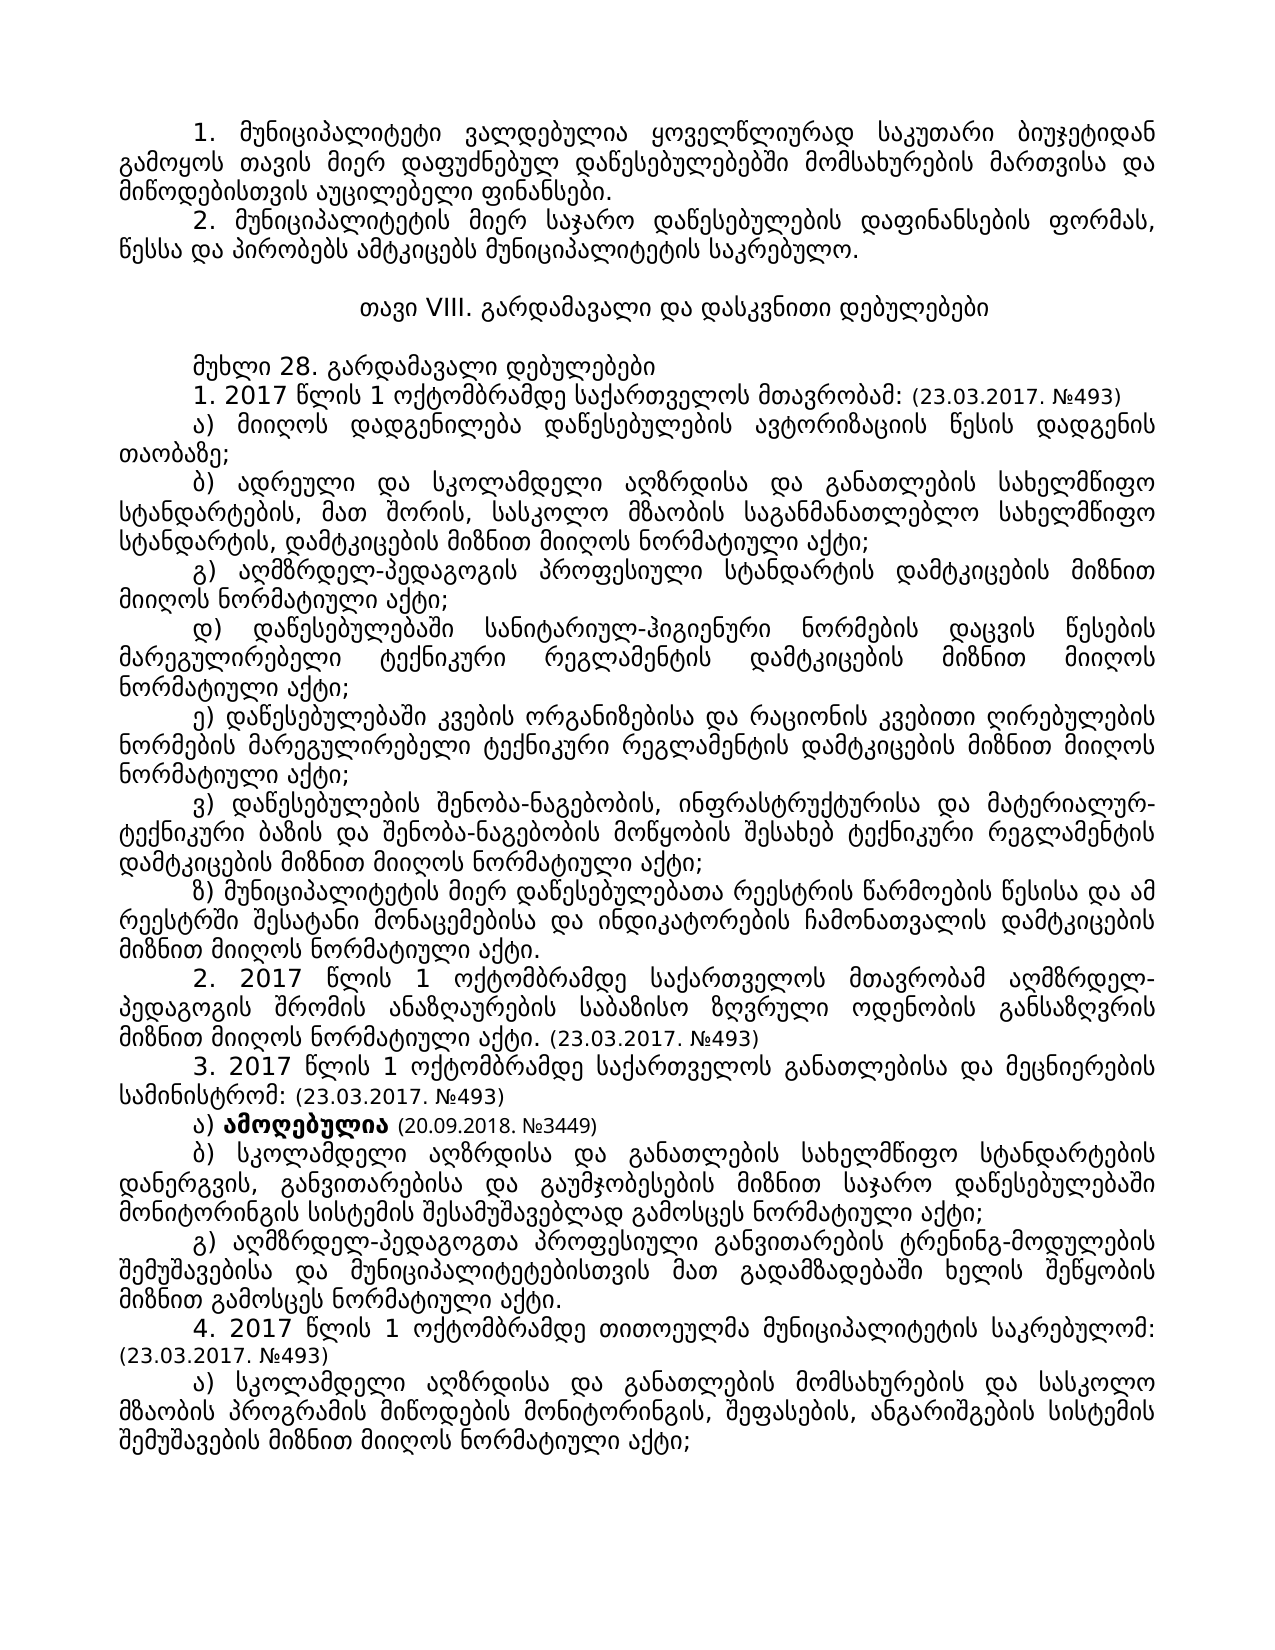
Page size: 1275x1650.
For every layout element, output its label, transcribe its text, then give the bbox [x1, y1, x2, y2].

text ა) მიიღოს დადგენილება დაწესებულების ავტორიზაციის წესის დადგენის თაობაზე; [118, 410, 1156, 468]
text ბ) ადრეული და სკოლამდელი აღზრდისა და განათლების სახელმწიფო სტანდარტების, მათ შორის, სასკოლო მზაობის საგანმანათლებლო სახელმწიფო სტანდარტის, დამტკიცების მიზნით მიიღოს ნორმატიული აქტი; [118, 468, 1156, 556]
text ა) ამოღებულია (20.09.2018. №3449) [118, 1110, 1156, 1139]
text მუხლი 28. გარდამავალი დებულებები [118, 352, 1156, 381]
text ზ) მუნიციპალიტეტის მიერ დაწესებულებათა რეესტრის წარმოების წესისა და ამ რეესტრში შესატანი მონაცემებისა და ინდიკატორების ჩამონათვალის დამტკიცების მიზნით მიიღოს ნორმატიული აქტი. [118, 877, 1156, 964]
text 3. 2017 წლის 1 ოქტომბრამდე საქართველოს განათლებისა და მეცნიერების სამინისტრომ: (23.03.2017. №493) [118, 1052, 1156, 1110]
text 2. მუნიციპალიტეტის მიერ საჯარო დაწესებულების დაფინანსების ფორმას, წესსა და პირობებს ამტკიცებს მუნიციპალიტეტის საკრებულო. [118, 206, 1156, 264]
text ე) დაწესებულებაში კვების ორგანიზებისა და რაციონის კვებითი ღირებულების ნორმების მარეგულირებელი ტექნიკური რეგლამენტის დამტკიცების მიზნით მიიღოს ნორმატიული აქტი; [118, 702, 1156, 789]
text გ) აღმზრდელ-პედაგოგთა პროფესიული განვითარების ტრენინგ-მოდულების შემუშავებისა და მუნიციპალიტეტებისთვის მათ გადამზადებაში ხელის შეწყობის მიზნით გამოსცეს ნორმატიული აქტი. [118, 1227, 1156, 1314]
text ბ) სკოლამდელი აღზრდისა და განათლების სახელმწიფო სტანდარტების დანერგვის, განვითარებისა და გაუმჯობესების მიზნით საჯარო დაწესებულებაში მონიტორინგის სისტემის შესამუშავებლად გამოსცეს ნორმატიული აქტი; [118, 1139, 1156, 1227]
text თავი VIII. გარდამავალი და დასკვნითი დებულებები [118, 293, 1156, 323]
text გ) აღმზრდელ-პედაგოგის პროფესიული სტანდარტის დამტკიცების მიზნით მიიღოს ნორმატიული აქტი; [118, 556, 1156, 614]
text დ) დაწესებულებაში სანიტარიულ-ჰიგიენური ნორმების დაცვის წესების მარეგულირებელი ტექნიკური რეგლამენტის დამტკიცების მიზნით მიიღოს ნორმატიული აქტი; [118, 614, 1156, 702]
text 2. 2017 წლის 1 ოქტომბრამდე საქართველოს მთავრობამ აღმზრდელ-პედაგოგის შრომის ანაზღაურების საბაზისო ზღვრული ოდენობის განსაზღვრის მიზნით მიიღოს ნორმატიული აქტი. (23.03.2017. №493) [118, 964, 1156, 1052]
text ვ) დაწესებულების შენობა-ნაგებობის, ინფრასტრუქტურისა და მატერიალურ-ტექნიკური ბაზის და შენობა-ნაგებობის მოწყობის შესახებ ტექნიკური რეგლამენტის დამტკიცების მიზნით მიიღოს ნორმატიული აქტი; [118, 789, 1156, 877]
text ა) სკოლამდელი აღზრდისა და განათლების მომსახურების და სასკოლო მზაობის პროგრამის მიწოდების მონიტორინგის, შეფასების, ანგარიშგების სისტემის შემუშავების მიზნით მიიღოს ნორმატიული აქტი; [118, 1368, 1156, 1456]
text 1. მუნიციპალიტეტი ვალდებულია ყოველწლიურად საკუთარი ბიუჯეტიდან გამოყოს თავის მიერ დაფუძნებულ დაწესებულებებში მომსახურების მართვისა და მიწოდებისთვის აუცილებელი ფინანსები. [118, 118, 1156, 206]
text 4. 2017 წლის 1 ოქტომბრამდე თითოეულმა მუნიციპალიტეტის საკრებულომ: (23.03.2017. №493) [118, 1314, 1156, 1368]
text 1. 2017 წლის 1 ოქტომბრამდე საქართველოს მთავრობამ: (23.03.2017. №493) [118, 381, 1156, 410]
